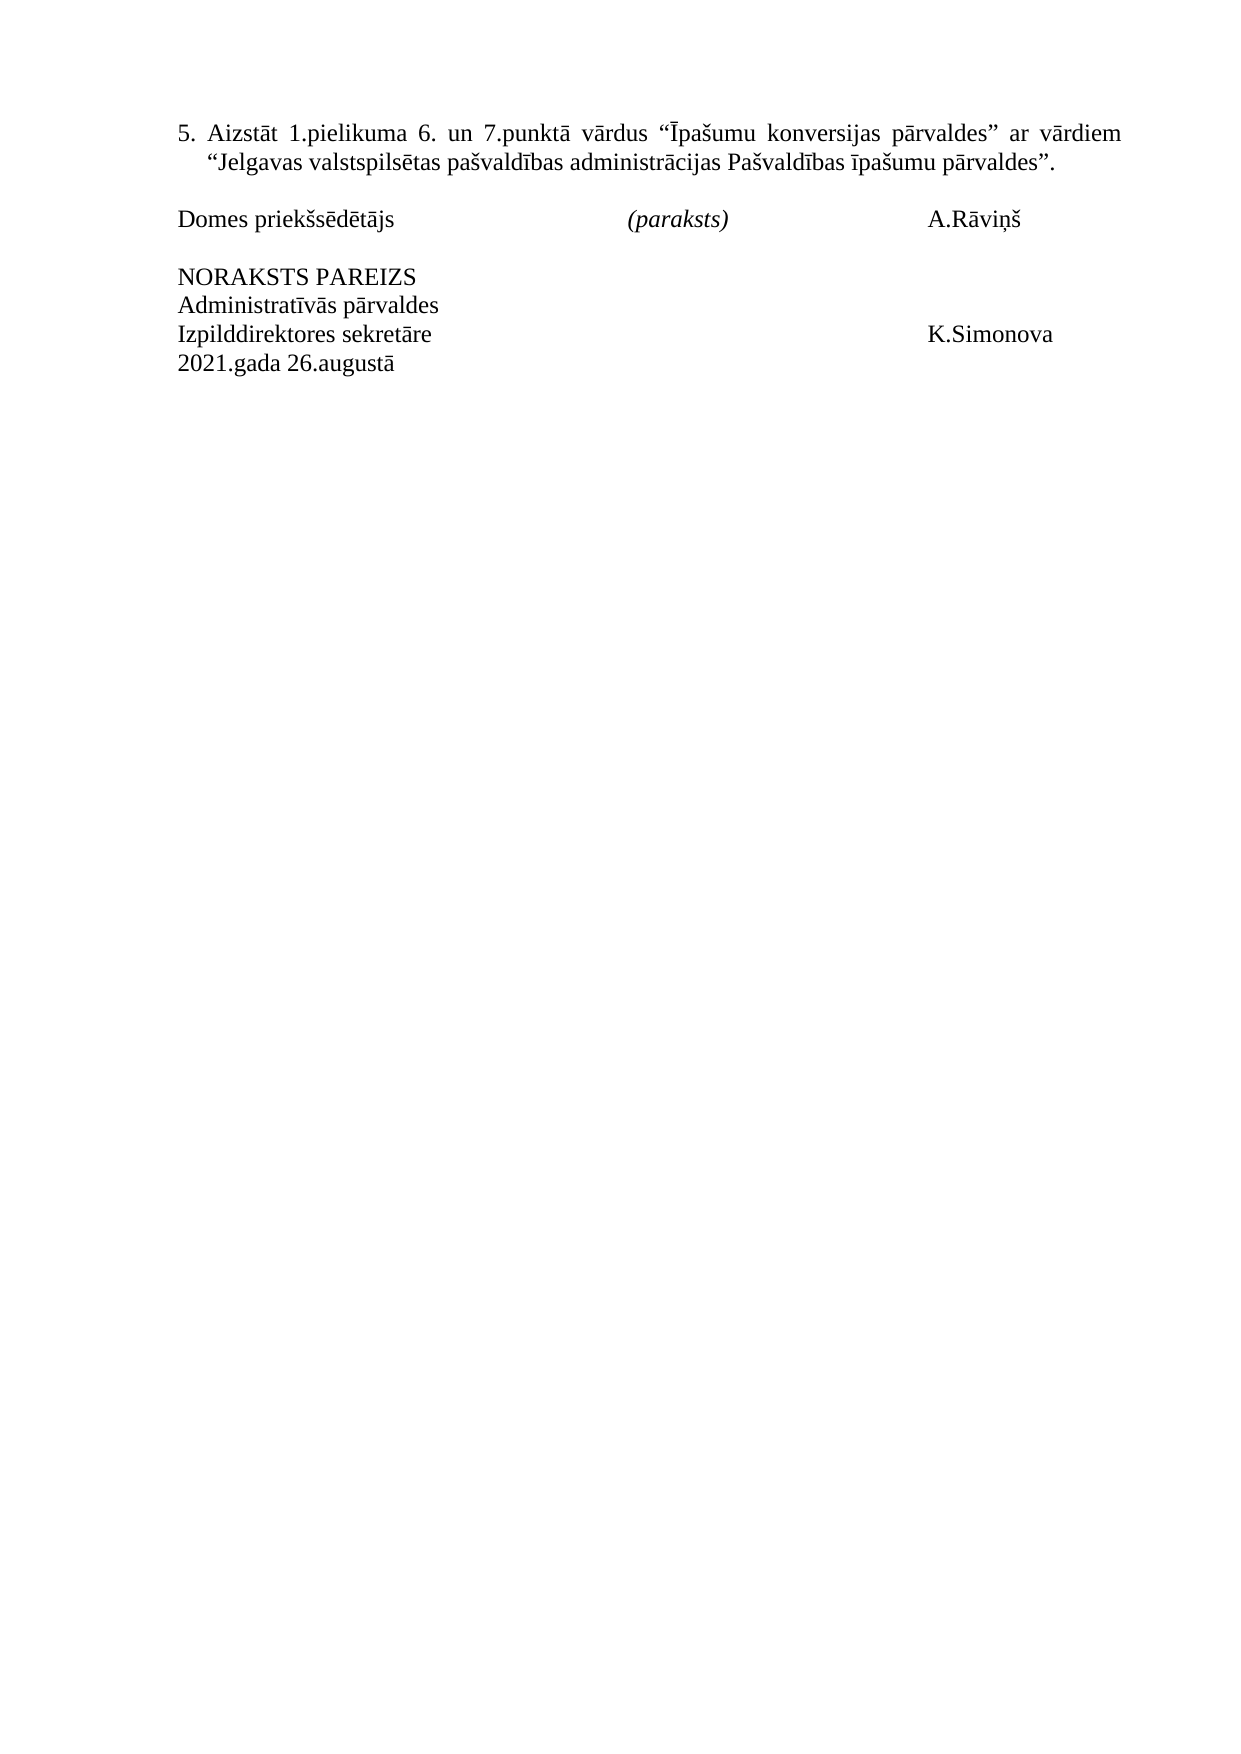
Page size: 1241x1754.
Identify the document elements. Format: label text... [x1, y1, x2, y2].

text Domes priekšsēdētājs (paraksts) A.Rāviņš [177, 204, 1122, 233]
text 2021.gada 26.augustā [177, 348, 1122, 377]
list Aizstāt 1.pielikuma 6. un 7.punktā vārdus “Īpašumu konversijas pārvaldes” ar vārdiem “Jelgavas valstspilsētas pašvaldības administrācijas Pašvaldības īpašumu pārvaldes”. [177, 118, 1122, 176]
text Izpilddirektores sekretāre K.Simonova [177, 319, 1122, 348]
text NORAKSTS PAREIZS [177, 262, 1122, 291]
text Administratīvās pārvaldes [177, 291, 1122, 319]
